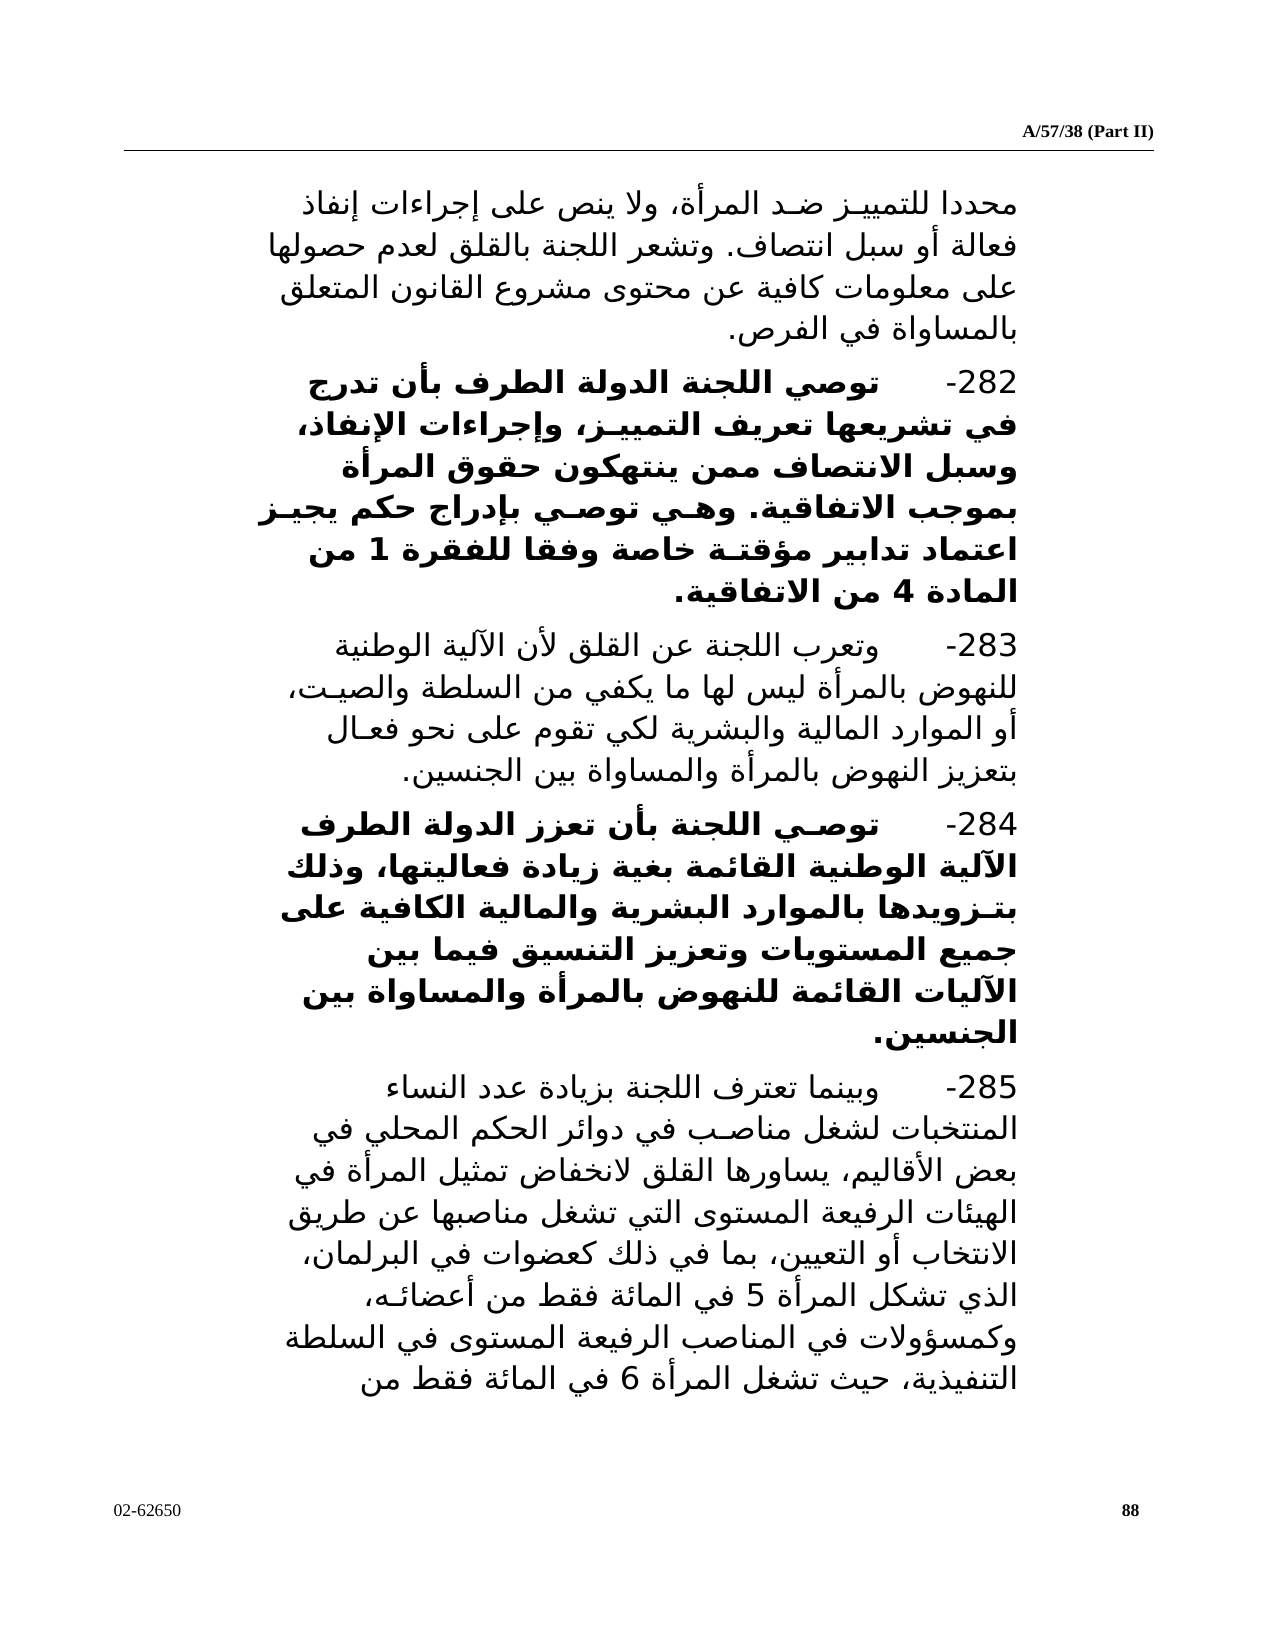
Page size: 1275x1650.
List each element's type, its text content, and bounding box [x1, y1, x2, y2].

text 282- توصي اللجنة الدولة الطرف بأن تدرج في تشريعها تعريف التمييـز، وإجراءات الإنفاذ، وسبل الانتصاف ممن ينتهكون حقوق المرأة بموجب الاتفاقية. وهـي توصـي بإدراج حكم يجيـز اعتماد تدابير مؤقتـة خاصة وفقا للفقرة 1 من المادة 4 من الاتفاقية. [256, 361, 1018, 611]
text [256, 1065, 1018, 1398]
text 283- وتعرب اللجنة عن القلق لأن الآلية الوطنية للنهوض بالمرأة ليس لها ما يكفي من السلطة والصيـت، أو الموارد المالية والبشرية لكي تقوم على نحو فعـال بتعزيز النهوض بالمرأة والمساواة بين الجنسين. [256, 623, 1018, 790]
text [256, 181, 1018, 348]
text 284- توصـي اللجنة بأن تعزز الدولة الطرف الآلية الوطنية القائمة بغية زيادة فعاليتها، وذلك بتـزويدها بالموارد البشرية والمالية الكافية على جميع المستويات وتعزيز التنسيق فيما بين الآليات القائمة للنهوض بالمرأة والمساواة بين الجنسين. [256, 802, 1018, 1052]
